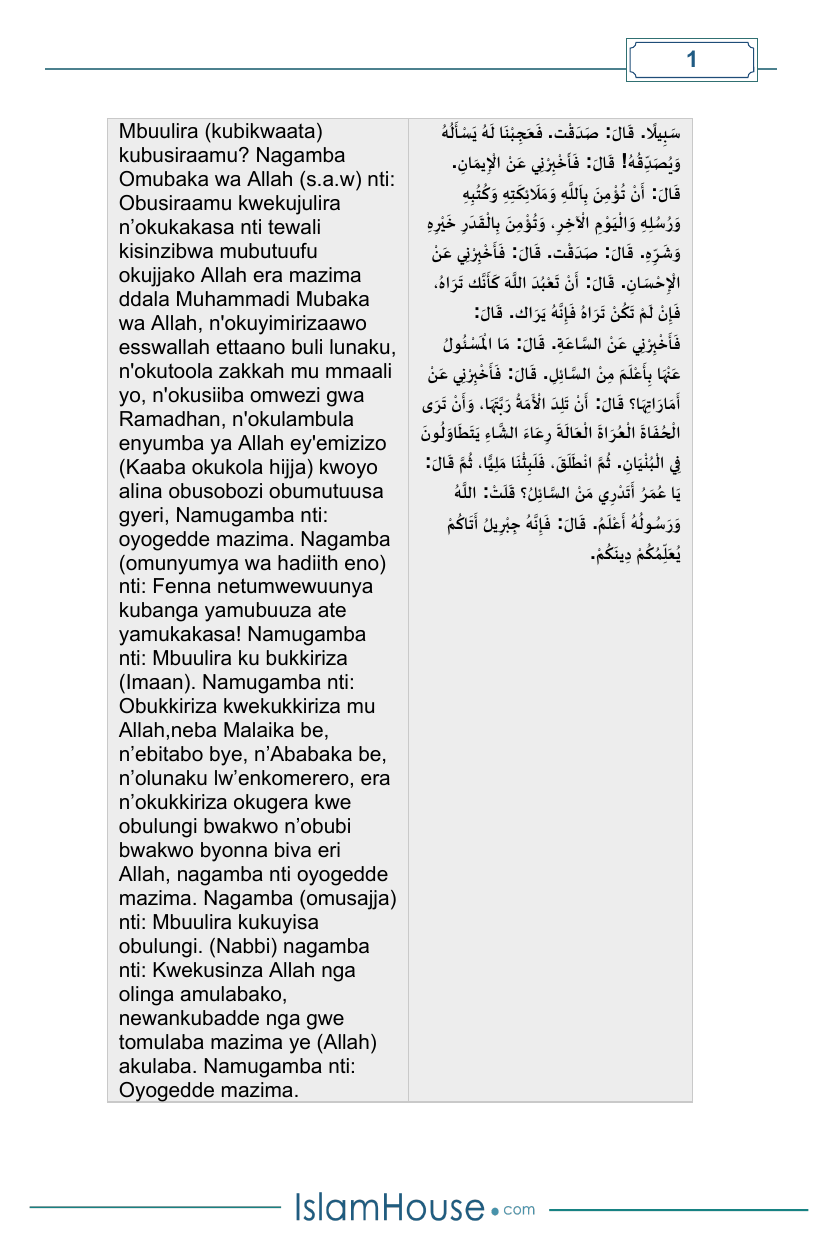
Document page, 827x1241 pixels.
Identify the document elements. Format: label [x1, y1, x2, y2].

table_cell [108, 119, 408, 1101]
picture [22, 1186, 282, 1224]
picture [288, 1187, 809, 1228]
table_cell [409, 119, 692, 1101]
